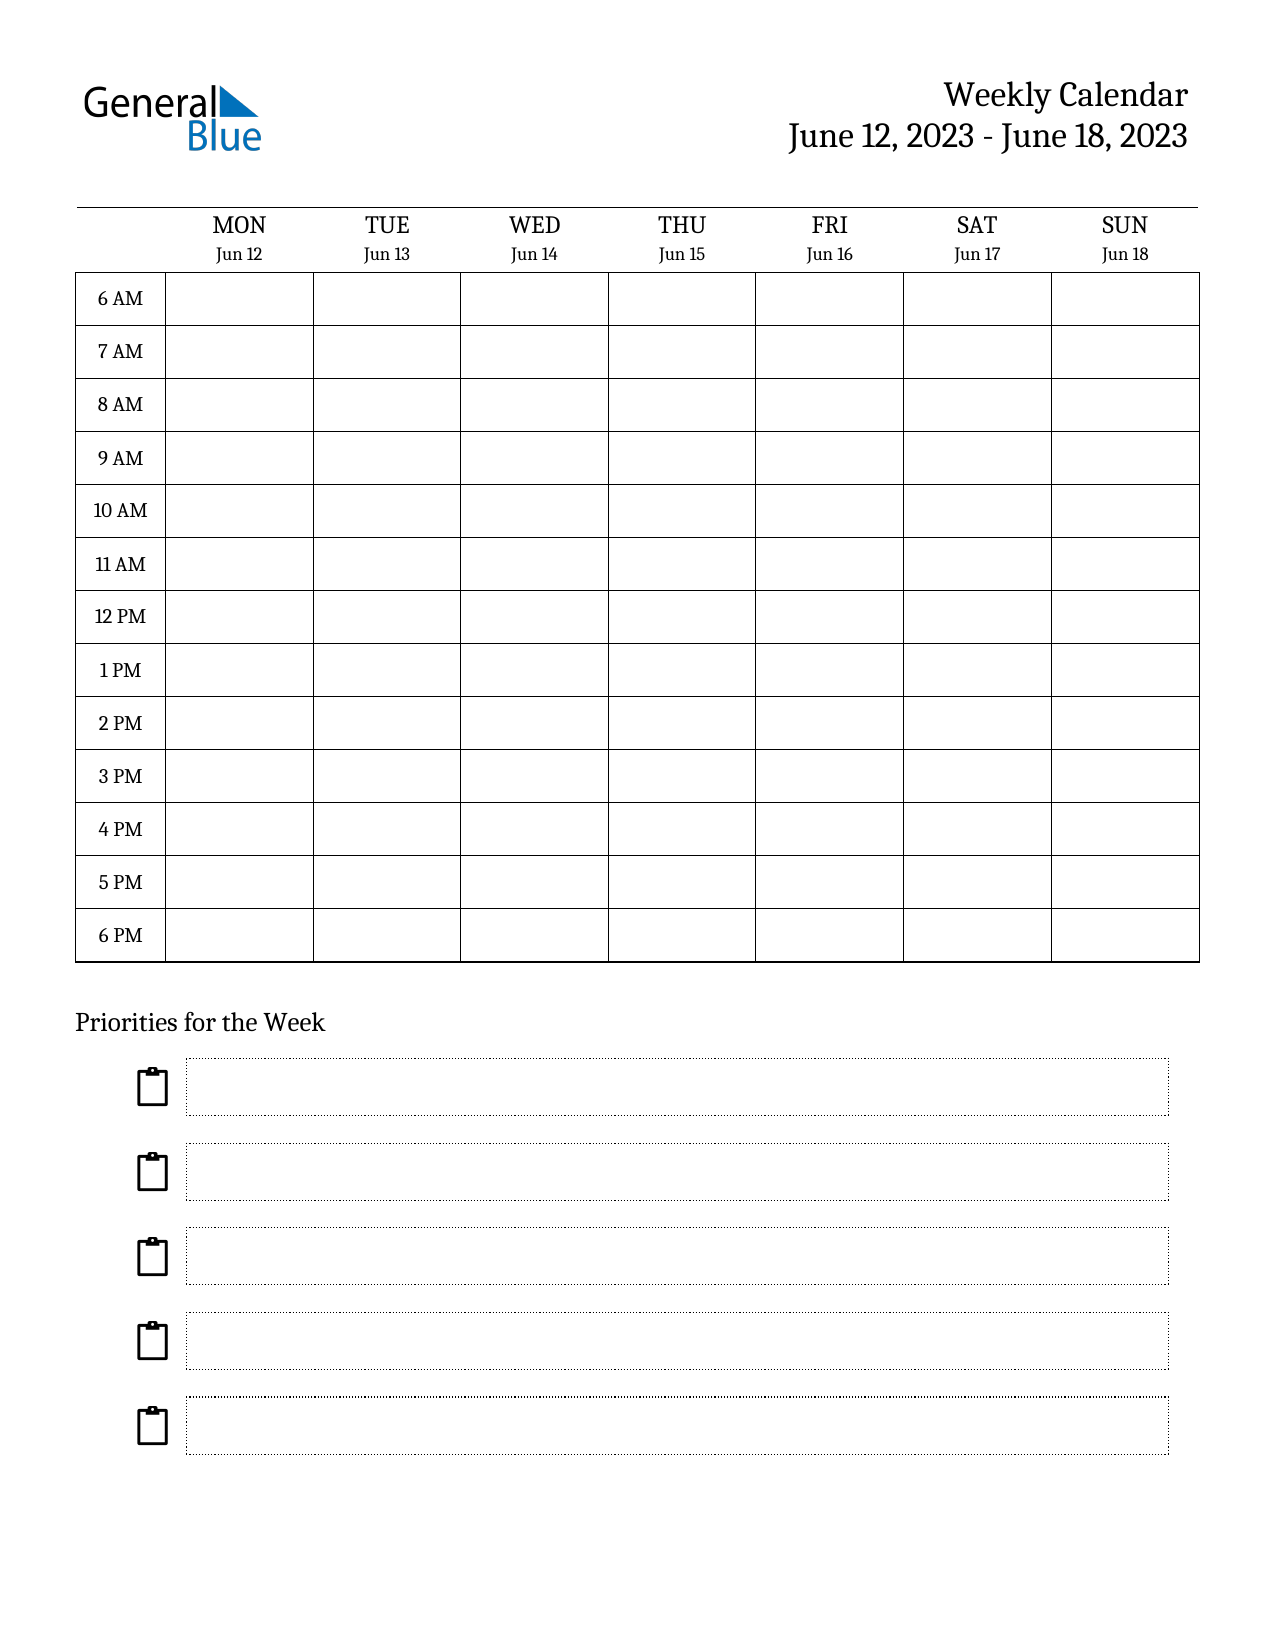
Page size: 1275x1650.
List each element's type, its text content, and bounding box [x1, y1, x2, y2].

table_cell 2 PM [76, 697, 165, 749]
table_cell [904, 856, 1051, 908]
table_cell [904, 379, 1051, 431]
table_cell FRI Jun 16 [756, 208, 903, 272]
table_cell [1052, 591, 1199, 643]
table_cell [187, 1227, 1168, 1284]
table_cell [609, 538, 755, 590]
table_cell [756, 750, 903, 802]
table_cell [756, 856, 903, 908]
table_cell SAT Jun 17 [904, 208, 1051, 272]
table_cell [1052, 538, 1199, 590]
table_cell [756, 538, 903, 590]
table_cell [609, 326, 755, 378]
table_cell [756, 591, 903, 643]
table_cell [166, 644, 313, 696]
table_cell [314, 326, 460, 378]
table_cell [314, 803, 460, 855]
table_cell [756, 326, 903, 378]
table_cell [904, 909, 1051, 961]
table_cell [609, 432, 755, 484]
table_cell [1052, 273, 1199, 325]
table_cell [106, 1227, 187, 1284]
table_cell [904, 803, 1051, 855]
table_cell [609, 379, 755, 431]
table_cell 1 PM [76, 644, 165, 696]
table_cell [1052, 485, 1199, 537]
table_header [106, 1058, 187, 1115]
picture [129, 1402, 176, 1449]
table_cell [166, 856, 313, 908]
table_cell [461, 644, 608, 696]
table_cell [756, 697, 903, 749]
table_cell [166, 432, 313, 484]
table_cell [461, 909, 608, 961]
table_cell [1052, 909, 1199, 961]
table_cell TUE Jun 13 [313, 208, 461, 272]
table_cell [1052, 379, 1199, 431]
table_cell [756, 273, 903, 325]
table_cell THU Jun 15 [608, 208, 756, 272]
table_cell [314, 273, 460, 325]
table_cell [904, 591, 1051, 643]
table_cell [314, 909, 460, 961]
table_cell [314, 856, 460, 908]
table_cell 6 PM [76, 909, 165, 961]
table_cell WED Jun 14 [461, 208, 608, 272]
table_cell [904, 538, 1051, 590]
table_cell [106, 1396, 187, 1454]
table_cell [187, 1312, 1168, 1369]
table_cell [1052, 750, 1199, 802]
table_cell [904, 644, 1051, 696]
table_cell 11 AM [76, 538, 165, 590]
table_cell [609, 644, 755, 696]
table_cell [106, 1369, 1168, 1396]
table_cell [314, 644, 460, 696]
table_cell 3 PM [76, 750, 165, 802]
picture [84, 85, 261, 151]
table_cell [904, 485, 1051, 537]
table_cell [756, 379, 903, 431]
table_cell [609, 856, 755, 908]
table_cell [166, 485, 313, 537]
table_cell [609, 273, 755, 325]
table_cell [609, 750, 755, 802]
picture [129, 1233, 176, 1280]
table_cell 9 AM [76, 432, 165, 484]
table_cell [166, 326, 313, 378]
table_cell [166, 750, 313, 802]
table_cell [314, 485, 460, 537]
table_cell [1052, 697, 1199, 749]
table_cell 8 AM [76, 379, 165, 431]
table_cell [166, 273, 313, 325]
table_cell [76, 208, 165, 272]
table_cell [904, 697, 1051, 749]
table_cell [166, 803, 313, 855]
table_cell [461, 697, 608, 749]
table_cell [314, 538, 460, 590]
table_cell [461, 538, 608, 590]
table_cell 5 PM [76, 856, 165, 908]
table_cell [1052, 326, 1199, 378]
table_cell [1052, 803, 1199, 855]
table_cell MON Jun 12 [165, 208, 313, 272]
table_cell [461, 379, 608, 431]
table_cell [609, 591, 755, 643]
table_cell [106, 1200, 1168, 1227]
table_cell [609, 803, 755, 855]
picture [129, 1148, 176, 1195]
table_cell SUN Jun 18 [1051, 207, 1199, 272]
table_header [187, 1058, 1168, 1115]
table_cell [314, 591, 460, 643]
table_cell 7 AM [76, 326, 165, 378]
table_cell [609, 909, 755, 961]
table_cell [756, 432, 903, 484]
table_cell [461, 856, 608, 908]
table_cell [314, 750, 460, 802]
table_cell [187, 1143, 1168, 1200]
table_cell [166, 538, 313, 590]
table_cell [904, 273, 1051, 325]
text Priorities for the Week [75, 1007, 1200, 1039]
table_cell [106, 1115, 1168, 1142]
table_cell [1052, 432, 1199, 484]
table_cell [904, 326, 1051, 378]
table_cell [166, 379, 313, 431]
table_cell [756, 485, 903, 537]
table_cell [166, 697, 313, 749]
table_cell [756, 909, 903, 961]
table_cell [314, 379, 460, 431]
table_cell [461, 273, 608, 325]
table_cell [461, 750, 608, 802]
table_cell [166, 909, 313, 961]
table_cell [314, 697, 460, 749]
table_cell 10 AM [76, 485, 165, 537]
table_cell [1052, 644, 1199, 696]
table_cell [904, 750, 1051, 802]
table_cell 12 PM [76, 591, 165, 643]
table_cell 6 AM [76, 273, 165, 325]
table_cell [187, 1396, 1168, 1454]
picture [129, 1063, 176, 1110]
table_cell [461, 432, 608, 484]
table_cell [756, 803, 903, 855]
table_cell [461, 591, 608, 643]
table_cell [314, 432, 460, 484]
table_cell [609, 697, 755, 749]
table_cell [904, 432, 1051, 484]
table_cell 4 PM [76, 803, 165, 855]
table_cell [756, 644, 903, 696]
table_cell [461, 803, 608, 855]
table_cell [106, 1312, 187, 1369]
table_cell [461, 485, 608, 537]
table_cell [166, 591, 313, 643]
table_cell [1052, 856, 1199, 908]
table_cell [106, 1284, 1168, 1312]
picture [129, 1318, 176, 1364]
table_cell [609, 485, 755, 537]
table_cell [461, 326, 608, 378]
table_header Weekly Calendar June 12, 2023 - June 18, 2023 [76, 75, 1199, 207]
table_cell [106, 1143, 187, 1200]
